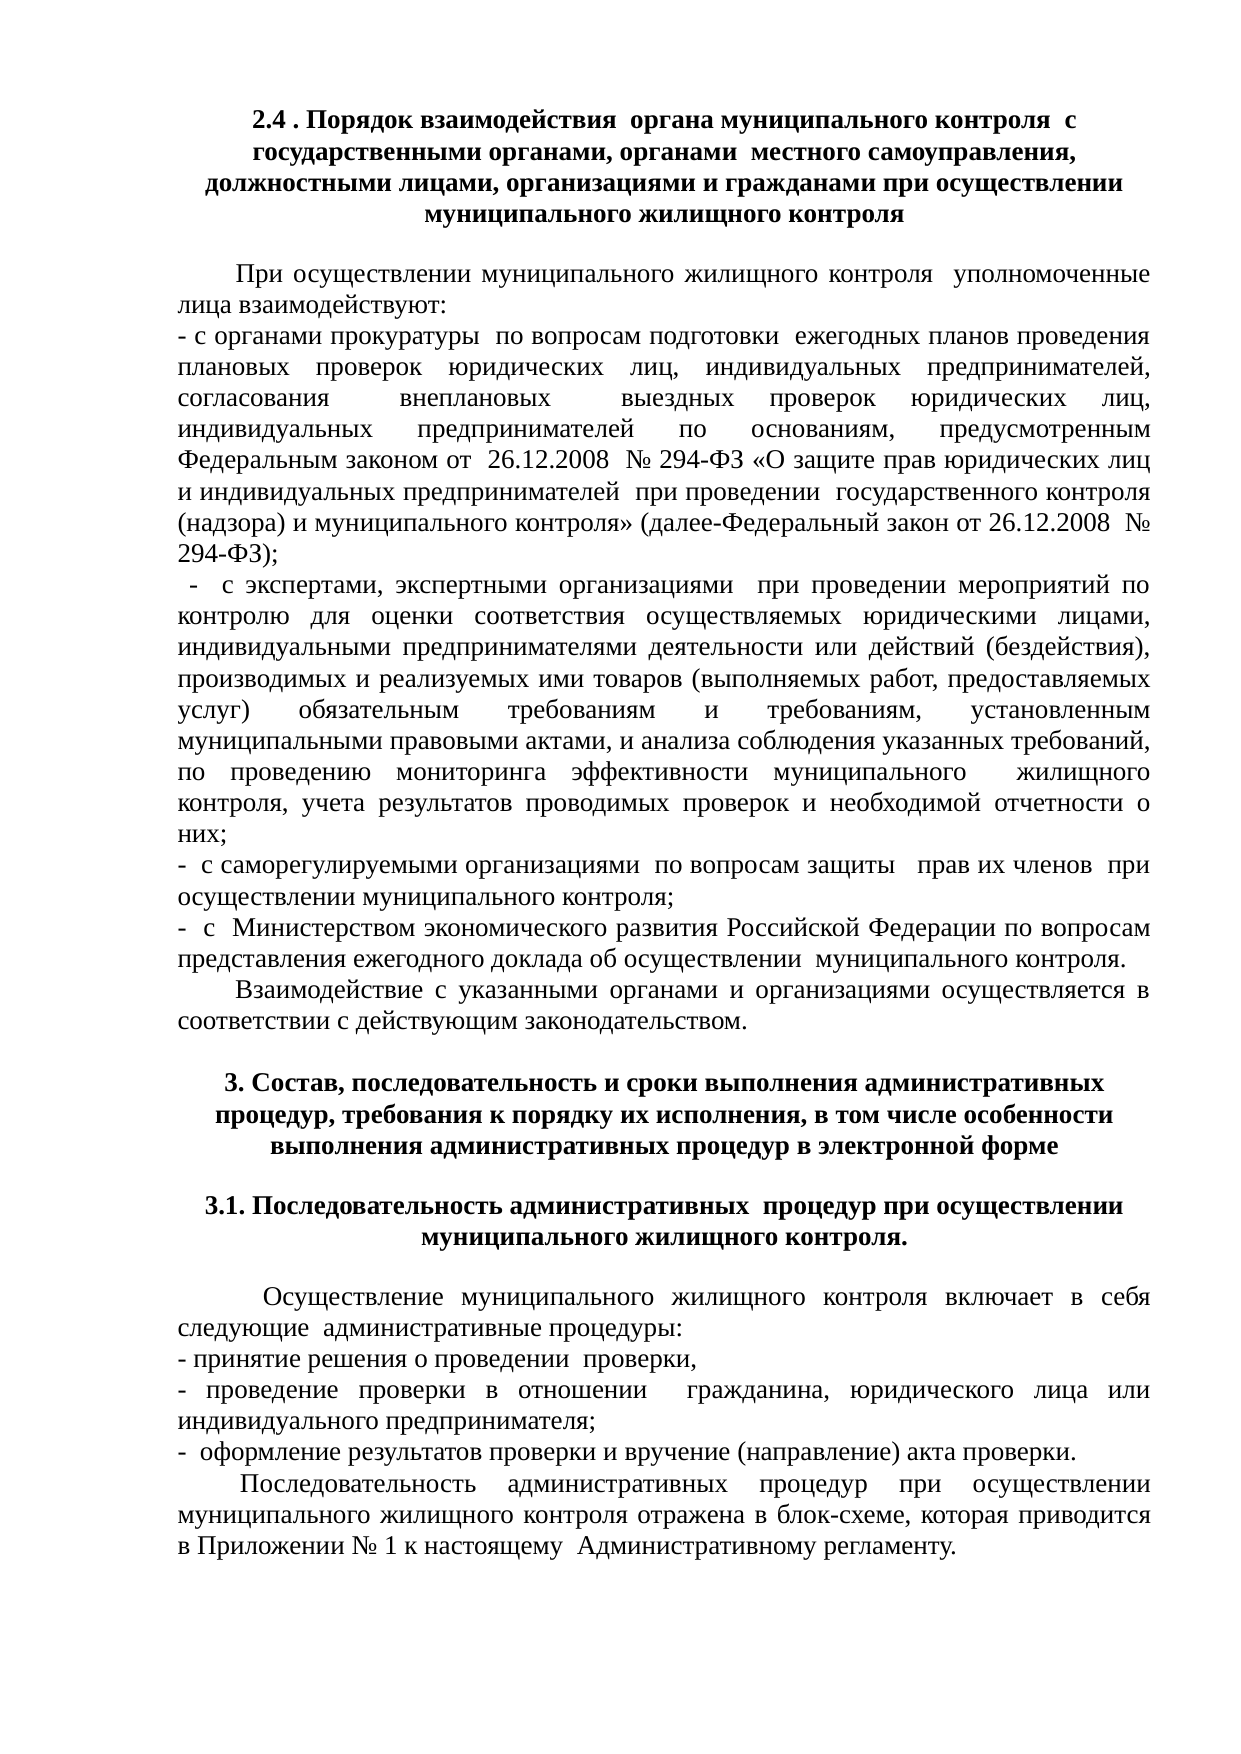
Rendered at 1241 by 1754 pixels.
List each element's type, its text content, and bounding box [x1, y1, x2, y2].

text Взаимодействие с указанными органами и организациями осуществляется в соответствии с действующим законодательством. [177, 973, 1152, 1035]
text 3. Состав, последовательность и сроки выполнения административных процедур, требования к порядку их исполнения, в том числе особенности выполнения административных процедур в электронной форме [177, 1067, 1152, 1160]
text При осуществлении муниципального жилищного контроля уполномоченные лица взаимодействуют: [177, 257, 1152, 319]
text - с органами прокуратуры по вопросам подготовки ежегодных планов проведения плановых проверок юридических лиц, индивидуальных предпринимателей, согласования внеплановых выездных проверок юридических лиц, индивидуальных предпринимателей по основаниям, предусмотренным Федеральным законом от 26.12.2008 № 294-ФЗ «О защите прав юридических лиц и индивидуальных предпринимателей при проведении государственного контроля (надзора) и муниципального контроля» (далее-Федеральный закон от 26.12.2008 № 294-ФЗ); [177, 319, 1152, 568]
text - оформление результатов проверки и вручение (направление) акта проверки. [177, 1436, 1152, 1467]
text - с экспертами, экспертными организациями при проведении мероприятий по контролю для оценки соответствия осуществляемых юридическими лицами, индивидуальными предпринимателями деятельности или действий (бездействия), производимых и реализуемых ими товаров (выполняемых работ, предоставляемых услуг) обязательным требованиям и требованиям, установленным муниципальными правовыми актами, и анализа соблюдения указанных требований, по проведению мониторинга эффективности муниципального жилищного контроля, учета результатов проводимых проверок и необходимой отчетности о них; [177, 568, 1152, 848]
text Осуществление муниципального жилищного контроля включает в себя следующие административные процедуры: [177, 1280, 1152, 1342]
text 3.1. Последовательность административных процедур при осуществлении муниципального жилищного контроля. [177, 1189, 1152, 1251]
text - принятие решения о проведении проверки, [177, 1342, 1152, 1373]
text - проведение проверки в отношении гражданина, юридического лица или индивидуального предпринимателя; [177, 1373, 1152, 1436]
text - с Министерством экономического развития Российской Федерации по вопросам представления ежегодного доклада об осуществлении муниципального контроля. [177, 911, 1152, 973]
text 2.4 . Порядок взаимодействия органа муниципального контроля с государственными органами, органами местного самоуправления, должностными лицами, организациями и гражданами при осуществлении муниципального жилищного контроля [177, 103, 1152, 228]
text Последовательность административных процедур при осуществлении муниципального жилищного контроля отражена в блок-схеме, которая приводится в Приложении № 1 к настоящему Административному регламенту. [177, 1467, 1152, 1560]
text - с саморегулируемыми организациями по вопросам защиты прав их членов при осуществлении муниципального контроля; [177, 848, 1152, 911]
